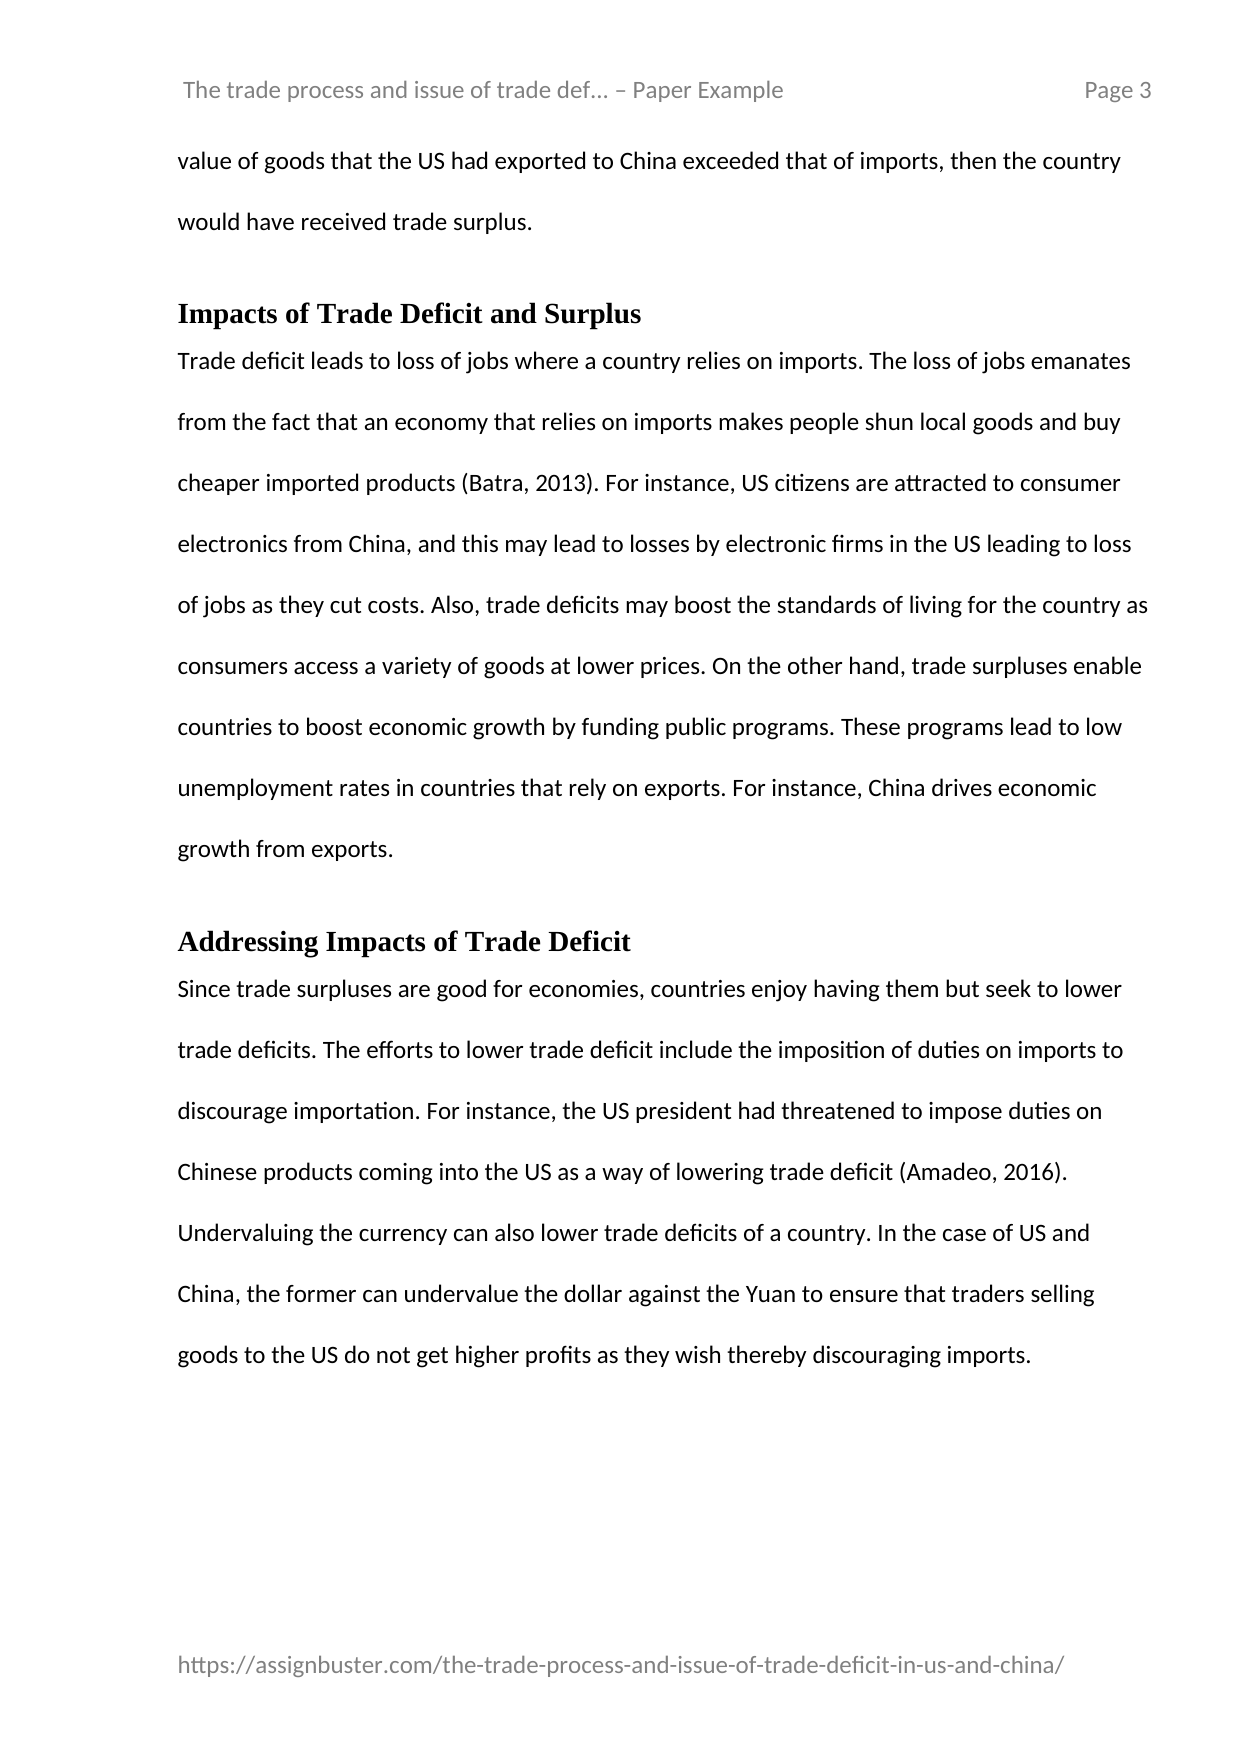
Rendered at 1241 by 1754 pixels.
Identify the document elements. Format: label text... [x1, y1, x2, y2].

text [177, 145, 1152, 237]
subtitle Impacts of Trade Deficit and Surplus [177, 297, 1152, 330]
text Trade deficit leads to loss of jobs where a country relies on imports. The loss of jobs emanates from the fact that an economy that relies on imports makes people shun local goods and buy cheaper imported products (Batra, 2013). For instance, US citizens are attracted to consumer electronics from China, and this may lead to losses by electronic firms in the US leading to loss of jobs as they cut costs. Also, trade deficits may boost the standards of living for the country as consumers access a variety of goods at lower prices. On the other hand, trade surpluses enable countries to boost economic growth by funding public programs. These programs lead to low unemployment rates in countries that rely on exports. For instance, China drives economic growth from exports. [177, 345, 1152, 864]
text Since trade surpluses are good for economies, countries enjoy having them but seek to lower trade deficits. The efforts to lower trade deficit include the imposition of duties on imports to discourage importation. For instance, the US president had threatened to impose duties on Chinese products coming into the US as a way of lowering trade deficit (Amadeo, 2016). Undervaluing the currency can also lower trade deficits of a country. In the case of US and China, the former can undervalue the dollar against the Yuan to ensure that traders selling goods to the US do not get higher profits as they wish thereby discouraging imports. [177, 973, 1152, 1369]
subtitle Addressing Impacts of Trade Deficit [177, 924, 1152, 958]
